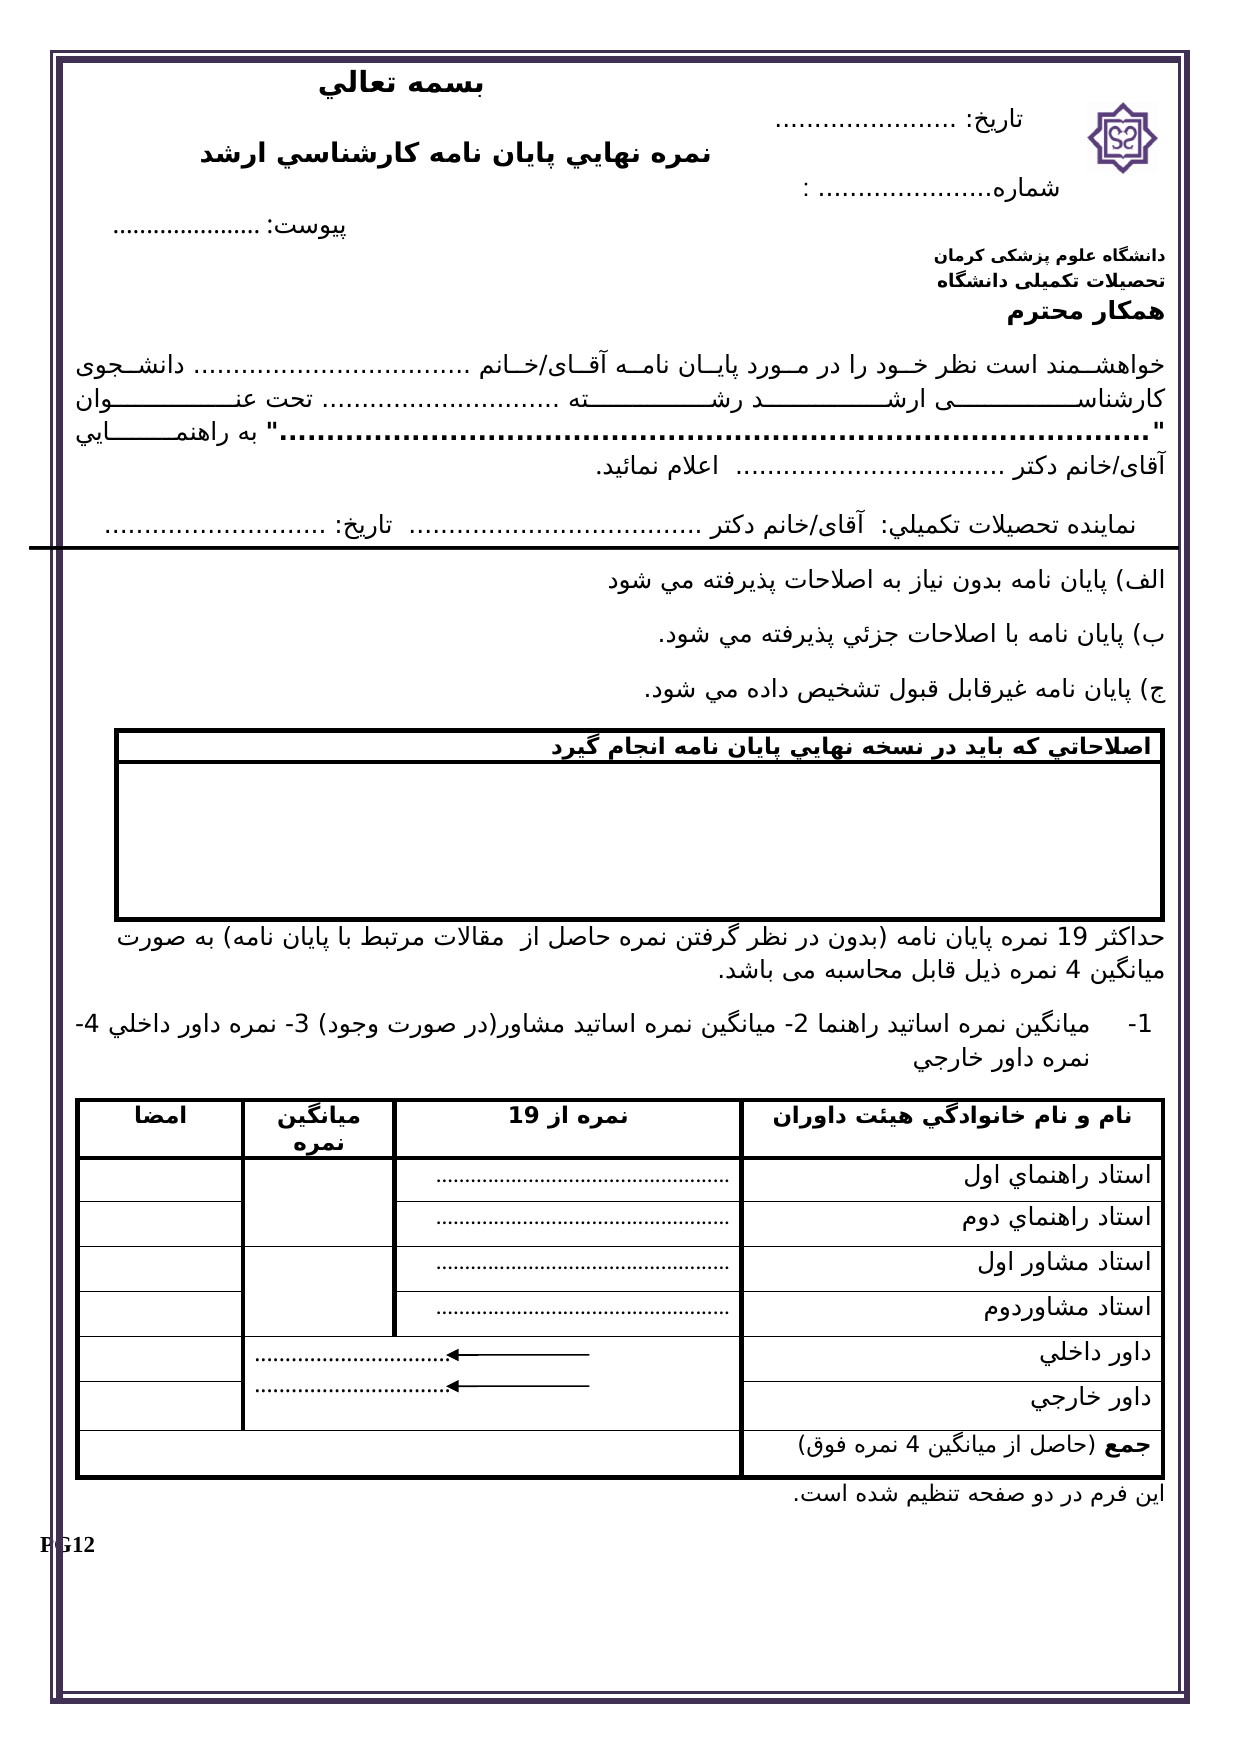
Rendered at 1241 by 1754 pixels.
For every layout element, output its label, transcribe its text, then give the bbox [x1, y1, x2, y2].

table_cell ................................................... [397, 1160, 739, 1201]
table_cell استاد راهنماي اول [744, 1160, 1161, 1201]
table_cell استاد راهنماي دوم [744, 1202, 1161, 1246]
table_cell ................................................... [397, 1247, 739, 1291]
table_header امضا [80, 1102, 241, 1156]
text حداکثر 19 نمره پایان نامه (بدون در نظر گرفتن نمره حاصل از مقالات مرتبط با پایان نامه) به صورت ميانگين 4 نمره ذیل قابل محاسبه می باشد. [75, 922, 1165, 984]
table_header اصلاحاتي كه بايد در نسخه نهايي پايان نامه انجام گيرد [119, 733, 1160, 759]
table_cell [80, 1202, 241, 1246]
text خواهشمند است نظر خود را در مورد پايان نامه آقای/خانم ................................... دانشجوی کارشناسی ارشد رشته .............................. تحت عنوان "............................................................................................" به راهنمايي آقای/خانم دکتر .................................. اعلام نمائيد. [75, 350, 1165, 485]
text الف) پايان نامه بدون نياز به اصلاحات پذيرفته مي شود [75, 565, 1165, 594]
text نماينده تحصيلات تكميلي: آقای/خانم دکتر ..................................... تاريخ: ............................ [75, 511, 1165, 540]
table_cell ................................ ................................ [245, 1337, 739, 1430]
text اين فرم در دو صفحه تنظيم شده است. [75, 1480, 1165, 1506]
text بسمه تعالي تاريخ: ....................... [75, 66, 1128, 133]
list ميانگين نمره اساتيد راهنما 2- ميانگين نمره اساتيد مشاور(در صورت وجود) 3- نمره داور داخلي 4- نمره داور خارجي [75, 1009, 1128, 1072]
table_header نمره از 19 [397, 1102, 739, 1156]
table_cell [80, 1431, 739, 1475]
table_cell داور خارجي [744, 1382, 1161, 1430]
list دانشگاه علوم پزشکی کرمان [150, 246, 1165, 266]
table_header میانگین نمره [245, 1102, 392, 1156]
table_cell [80, 1247, 241, 1291]
text PG12 [75, 1531, 1165, 1557]
table_cell داور داخلي [744, 1337, 1161, 1381]
table_cell [80, 1292, 241, 1336]
text نمره نهايي پايان نامه كارشناسي ارشد شماره...................... : [75, 137, 1165, 203]
table_cell [245, 1247, 392, 1336]
table_cell [245, 1160, 392, 1246]
text ج) پايان نامه غيرقابل قبول تشخيص داده مي شود. [75, 674, 1165, 703]
table_cell ................................................... [397, 1202, 739, 1246]
table_cell [119, 764, 1160, 917]
table_cell [80, 1337, 241, 1381]
text ...................... :پیوست [112, 207, 1165, 241]
table_cell جمع (حاصل از ميانگين 4 نمره فوق) [744, 1431, 1161, 1475]
table_cell استاد مشاوردوم [744, 1292, 1161, 1336]
text ب) پايان نامه با اصلاحات جزئي پذيرفته مي شود. [75, 619, 1165, 649]
list تحصیلات تکمیلی دانشگاه [150, 270, 1165, 292]
text همكار محترم [75, 296, 1165, 325]
table_cell [80, 1160, 241, 1201]
table_header نام و نام خانوادگي هيئت داوران [744, 1102, 1161, 1156]
table_cell استاد مشاور اول [744, 1247, 1161, 1291]
table_cell [80, 1382, 241, 1430]
table_cell ................................................... [397, 1292, 739, 1336]
